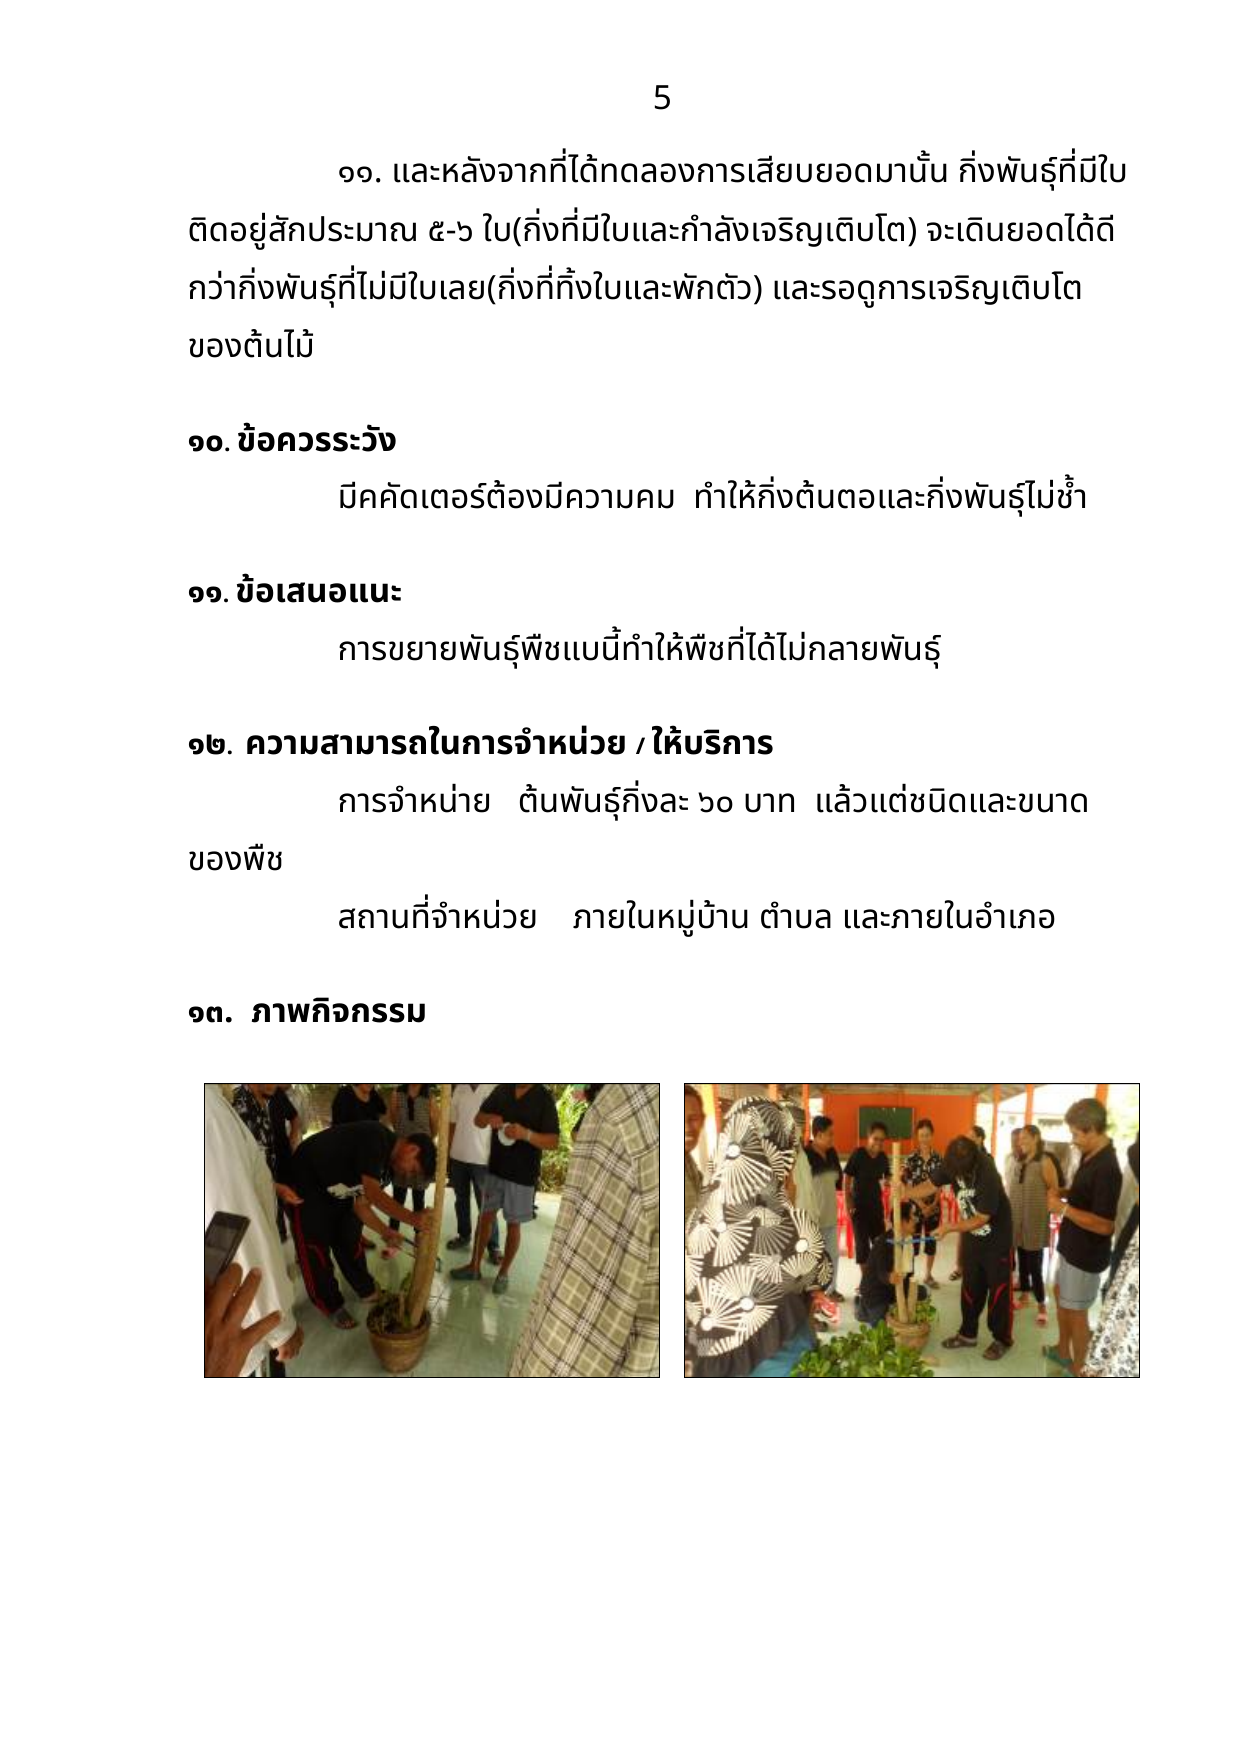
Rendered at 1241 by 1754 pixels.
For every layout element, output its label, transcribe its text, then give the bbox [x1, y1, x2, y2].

text ๑๐. ข้อควรระวัง [187, 416, 1137, 466]
text ๑๓. ภาพกิจกรรม [187, 987, 1137, 1037]
picture [205, 1084, 659, 1377]
text สถานที่จำหน่วย ภายในหมู่บ้าน ตำบล และภายในอำเภอ [187, 893, 1137, 943]
text การจำหน่าย ต้นพันธุ์กิ่งละ ๖๐ บาท แล้วแต่ชนิดและขนาดของพืช [187, 777, 1137, 885]
text ๑๒. ความสามารถในการจำหน่วย / ให้บริการ [187, 719, 1137, 769]
text มีคคัดเตอร์ต้องมีความคม ทำให้กิ่งต้นตอและกิ่งพันธุ์ไม่ช้ำ [187, 473, 1137, 524]
text ๑๑. และหลังจากที่ได้ทดลองการเสียบยอดมานั้น กิ่งพันธุ์ที่มีใบติดอยู่สักประมาณ ๕-๖ ใบ(กิ่งที่มีใบและกำลังเจริญเติบโต) จะเดินยอดได้ดีกว่ากิ่งพันธุ์ที่ไม่มีใบเลย(กิ่งที่ทิ้งใบและพักตัว) และรอดูการเจริญเติบโตของต้นไม้ [187, 147, 1137, 372]
picture [685, 1084, 1139, 1377]
text ๑๑. ข้อเสนอแนะ [187, 567, 1137, 618]
text การขยายพันธุ์พืชแบนี้ทำให้พืชที่ได้ไม่กลายพันธุ์ [187, 625, 1137, 676]
